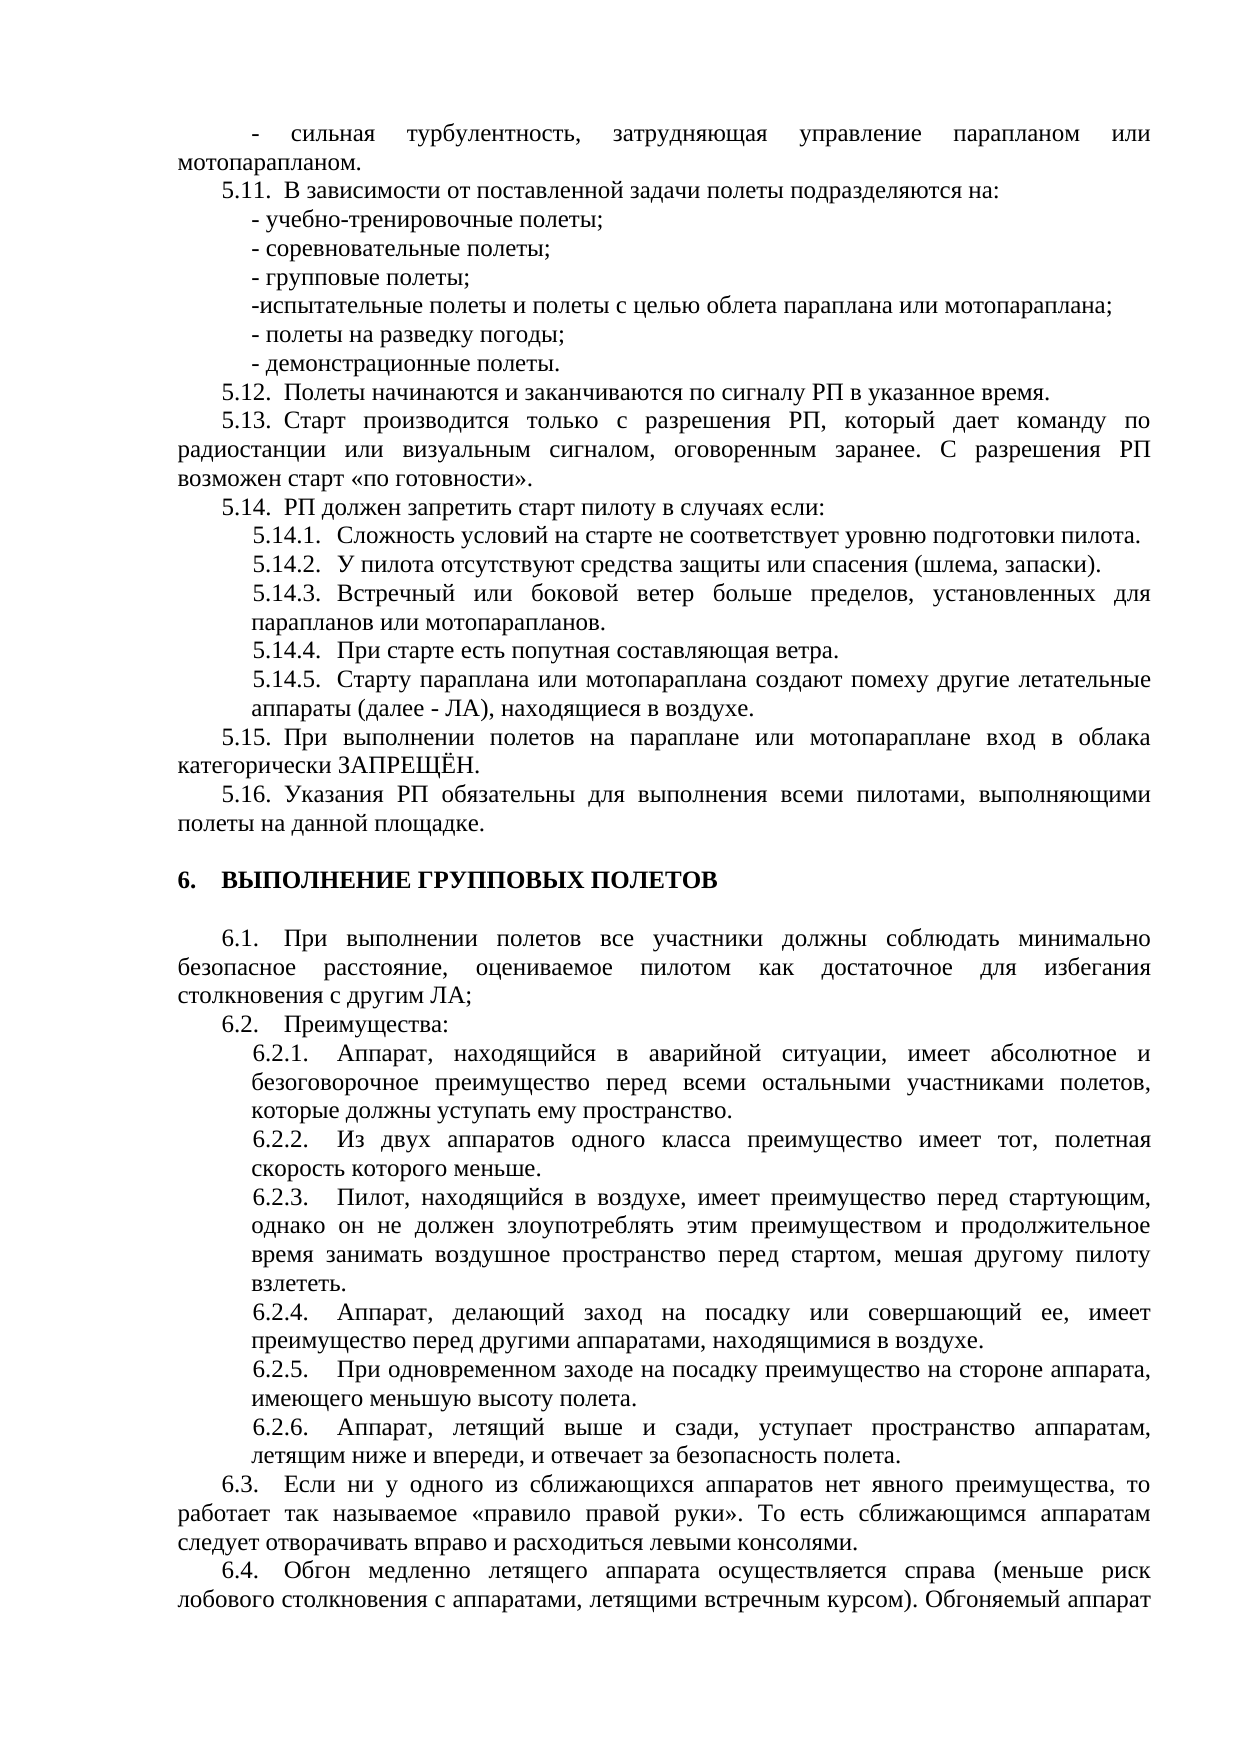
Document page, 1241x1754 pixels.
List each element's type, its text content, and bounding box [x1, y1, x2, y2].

list Преимущества: [177, 1009, 1152, 1038]
text - соревновательные полеты; [177, 233, 1152, 262]
text -испытательные полеты и полеты с целью облета параплана или мотопараплана; [177, 291, 1152, 319]
list РП должен запретить старт пилоту в случаях если: [177, 492, 1152, 521]
list Аппарат, находящийся в аварийной ситуации, имеет абсолютное и безоговорочное преимущество перед всеми остальными участниками полетов, которые должны уступать ему пространство. [251, 1038, 1152, 1124]
list Из двух аппаратов одного класса преимущество имеет тот, полетная скорость которого меньше. [251, 1124, 1152, 1182]
text - полеты на разведку погоды; [177, 319, 1152, 348]
text - групповые полеты; [177, 262, 1152, 291]
list Полеты начинаются и заканчиваются по сигналу РП в указанное время. [177, 377, 1152, 406]
list При выполнении полетов все участники должны соблюдать минимально безопасное расстояние, оцениваемое пилотом как достаточное для избегания столкновения с другим ЛА; [177, 923, 1152, 1009]
list Указания РП обязательны для выполнения всеми пилотами, выполняющими полеты на данной площадке. [177, 779, 1152, 837]
list Если ни у одного из сближающихся аппаратов нет явного преимущества, то работает так называемое «правило правой руки». То есть сближающимся аппаратам следует отворачивать вправо и расходиться левыми консолями. [177, 1469, 1152, 1556]
text - демонстрационные полеты. [177, 348, 1152, 377]
list ВЫПОЛНЕНИЕ ГРУППОВЫХ ПОЛЕТОВ [177, 866, 1152, 894]
list В зависимости от поставленной задачи полеты подразделяются на: [177, 176, 1152, 204]
text - сильная турбулентность, затрудняющая управление парапланом или мотопарапланом. [177, 118, 1152, 176]
list Сложность условий на старте не соответствует уровню подготовки пилота. [251, 521, 1152, 549]
list При выполнении полетов на параплане или мотопараплане вход в облака категорически ЗАПРЕЩЁН. [177, 722, 1152, 779]
list Пилот, находящийся в воздухе, имеет преимущество перед стартующим, однако он не должен злоупотреблять этим преимуществом и продолжительное время занимать воздушное пространство перед стартом, мешая другому пилоту взлететь. [251, 1182, 1152, 1297]
list Старту параплана или мотопараплана создают помеху другие летательные аппараты (далее - ЛА), находящиеся в воздухе. [251, 664, 1152, 722]
list У пилота отсутствуют средства защиты или спасения (шлема, запаски). [251, 549, 1152, 578]
list При одновременном заходе на посадку преимущество на стороне аппарата, имеющего меньшую высоту полета. [251, 1354, 1152, 1412]
list Старт производится только с разрешения РП, который дает команду по радиостанции или визуальным сигналом, оговоренным заранее. С разрешения РП возможен старт «по готовности». [177, 406, 1152, 492]
text - учебно-тренировочные полеты; [177, 204, 1152, 233]
list При старте есть попутная составляющая ветра. [251, 636, 1152, 664]
list Встречный или боковой ветер больше пределов, установленных для парапланов или мотопарапланов. [251, 578, 1152, 636]
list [177, 1556, 1152, 1613]
list Аппарат, летящий выше и сзади, уступает пространство аппаратам, летящим ниже и впереди, и отвечает за безопасность полета. [251, 1412, 1152, 1469]
list Аппарат, делающий заход на посадку или совершающий ее, имеет преимущество перед другими аппаратами, находящимися в воздухе. [251, 1297, 1152, 1354]
